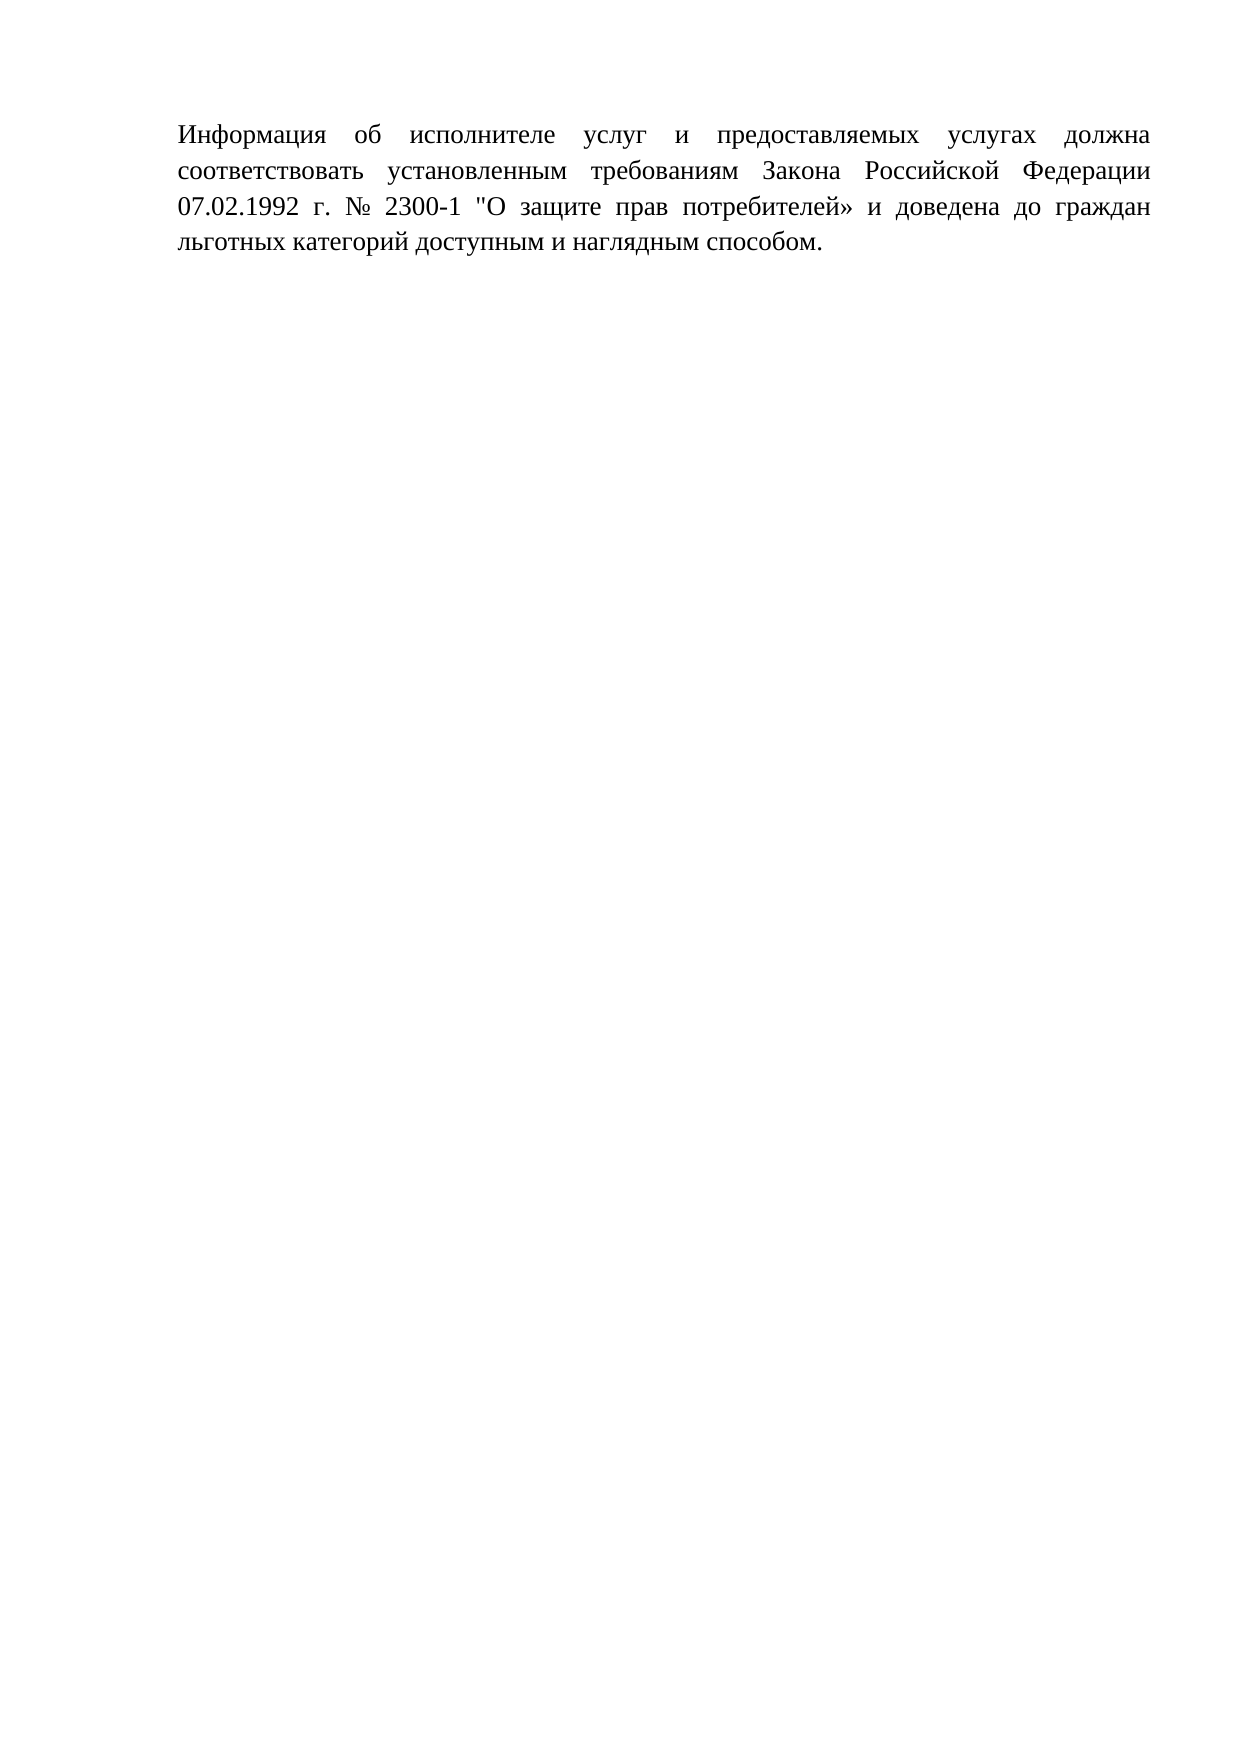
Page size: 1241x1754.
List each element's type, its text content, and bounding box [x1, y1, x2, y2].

text Информация об исполнителе услуг и предоставляемых услугах должна соответствовать установленным требованиям Закона Российской Федерации 07.02.1992 г. № 2300-1 "О защите прав потребителей» и доведена до граждан льготных категорий доступным и наглядным способом. [177, 118, 1152, 256]
